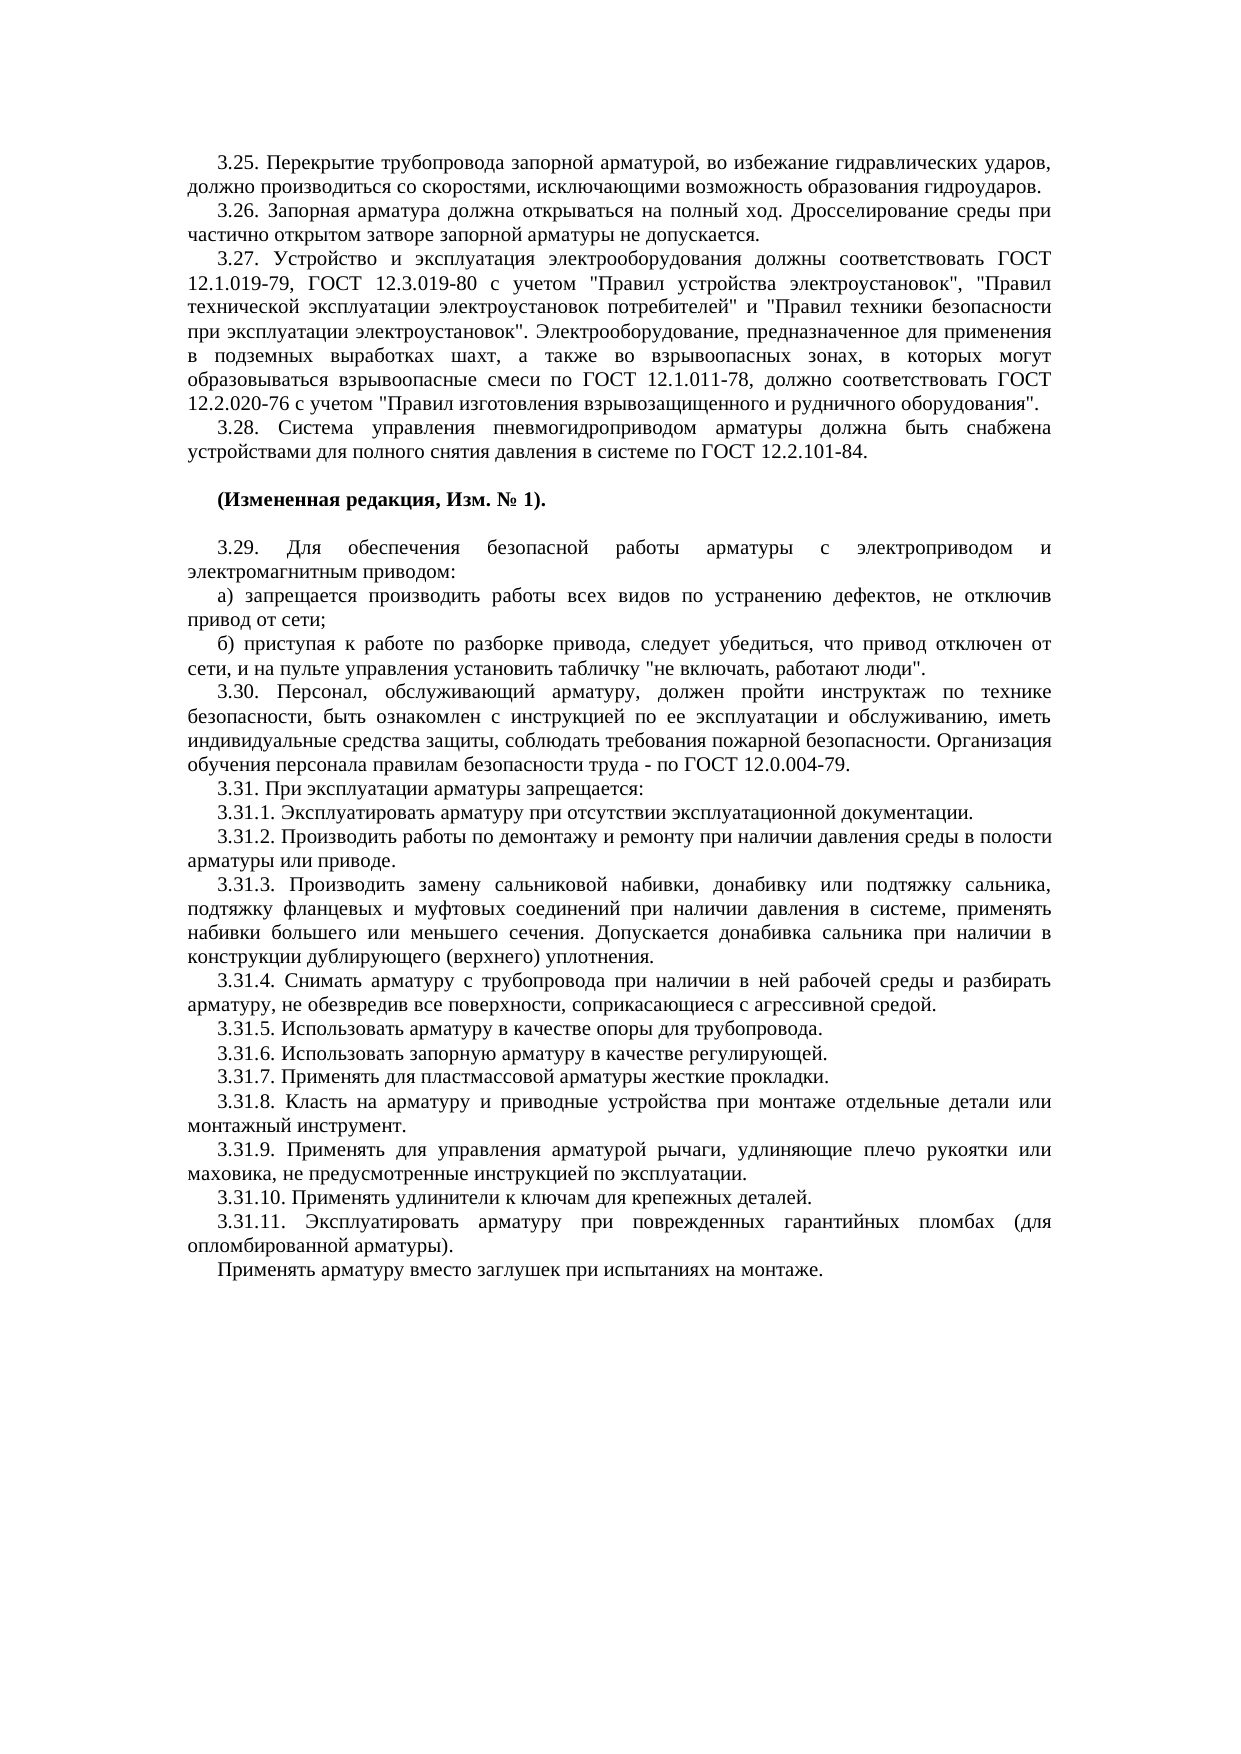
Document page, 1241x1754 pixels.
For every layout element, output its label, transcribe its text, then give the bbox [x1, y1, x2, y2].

text 3.31.2. Производить работы по демонтажу и ремонту при наличии давления среды в полости арматуры или приводе. [187, 824, 1053, 872]
text 3.25. Перекрытие трубопровода запорной арматурой, во избежание гидравлических ударов, должно производиться со скоростями, исключающими возможность образования гидроударов. [187, 150, 1053, 198]
text 3.31.10. Применять удлинители к ключам для крепежных деталей. [187, 1185, 1053, 1209]
text 3.31.6. Использовать запорную арматуру в качестве регулирующей. [187, 1040, 1053, 1064]
text б) приступая к работе по разборке привода, следует убедиться, что привод отключен от сети, и на пульте управления установить табличку "не включать, работают люди". [187, 631, 1053, 679]
text 3.30. Персонал, обслуживающий арматуру, должен пройти инструктаж по технике безопасности, быть ознакомлен с инструкцией по ее эксплуатации и обслуживанию, иметь индивидуальные средства защиты, соблюдать требования пожарной безопасности. Организация обучения персонала правилам безопасности труда - по ГОСТ 12.0.004-79. [187, 679, 1053, 776]
text 3.26. Запорная арматура должна открываться на полный ход. Дросселирование среды при частично открытом затворе запорной арматуры не допускается. [187, 198, 1053, 246]
text 3.31.8. Класть на арматуру и приводные устройства при монтаже отдельные детали или монтажный инструмент. [187, 1088, 1053, 1137]
text а) запрещается производить работы всех видов по устранению дефектов, не отключив привод от сети; [187, 583, 1053, 631]
text 3.31.5. Использовать арматуру в качестве опоры для трубопровода. [187, 1016, 1053, 1040]
text 3.31.4. Снимать арматуру с трубопровода при наличии в ней рабочей среды и разбирать арматуру, не обезвредив все поверхности, соприкасающиеся с агрессивной средой. [187, 968, 1053, 1016]
text 3.29. Для обеспечения безопасной работы арматуры с электроприводом и электромагнитным приводом: [187, 535, 1053, 583]
text 3.27. Устройство и эксплуатация электрооборудования должны соответствовать ГОСТ 12.1.019-79, ГОСТ 12.3.019-80 с учетом "Правил устройства электроустановок", "Правил технической эксплуатации электроустановок потребителей" и "Правил техники безопасности при эксплуатации электроустановок". Электрооборудование, предназначенное для применения в подземных выработках шахт, а также во взрывоопасных зонах, в которых могут образовываться взрывоопасные смеси по ГОСТ 12.1.011-78, должно соответствовать ГОСТ 12.2.020-76 с учетом "Правил изготовления взрывозащищенного и рудничного оборудования". [187, 246, 1053, 415]
text Применять арматуру вместо заглушек при испытаниях на монтаже. [187, 1257, 1053, 1281]
text 3.31.11. Эксплуатировать арматуру при поврежденных гарантийных пломбах (для опломбированной арматуры). [187, 1209, 1053, 1257]
text 3.31.3. Производить замену сальниковой набивки, донабивку или подтяжку сальника, подтяжку фланцевых и муфтовых соединений при наличии давления в системе, применять набивки большего или меньшего сечения. Допускается донабивка сальника при наличии в конструкции дублирующего (верхнего) уплотнения. [187, 872, 1053, 968]
text (Измененная редакция, Изм. № 1). [187, 487, 1053, 511]
text 3.31.9. Применять для управления арматурой рычаги, удлиняющие плечо рукоятки или маховика, не предусмотренные инструкцией по эксплуатации. [187, 1137, 1053, 1185]
text 3.31.7. Применять для пластмассовой арматуры жесткие прокладки. [187, 1064, 1053, 1088]
text 3.31. При эксплуатации арматуры запрещается: [187, 776, 1053, 800]
text 3.28. Система управления пневмогидроприводом арматуры должна быть снабжена устройствами для полного снятия давления в системе по ГОСТ 12.2.101-84. [187, 415, 1053, 463]
text 3.31.1. Эксплуатировать арматуру при отсутствии эксплуатационной документации. [187, 800, 1053, 824]
